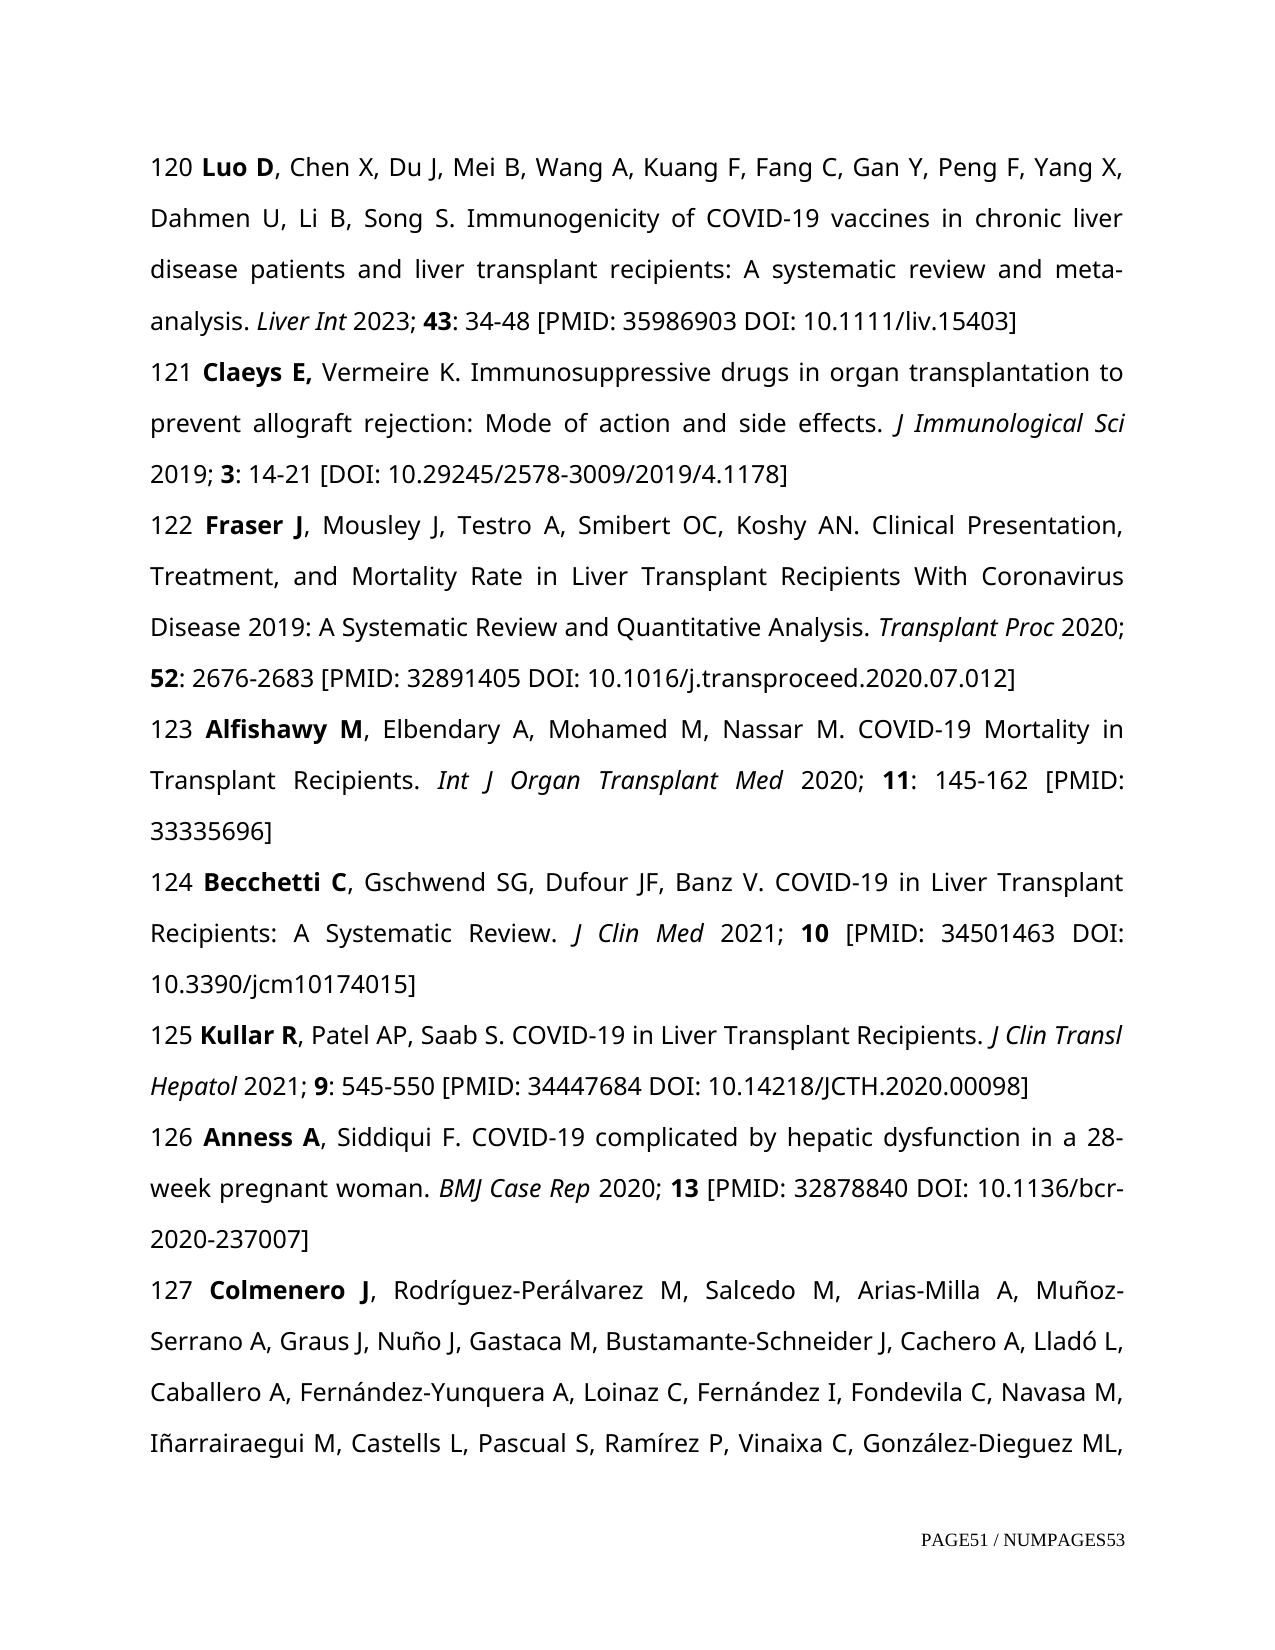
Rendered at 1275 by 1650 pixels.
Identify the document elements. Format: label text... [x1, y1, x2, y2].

text 121 Claeys E, Vermeire K. Immunosuppressive drugs in organ transplantation to prevent allograft rejection: Mode of action and side effects. J Immunological Sci 2019; 3: 14-21 [DOI: 10.29245/2578-3009/2019/4.1178] [150, 354, 1125, 490]
text 125 Kullar R, Patel AP, Saab S. COVID-19 in Liver Transplant Recipients. J Clin Transl Hepatol 2021; 9: 545-550 [PMID: 34447684 DOI: 10.14218/JCTH.2020.00098] [150, 1018, 1125, 1103]
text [150, 1273, 1125, 1460]
text 126 Anness A, Siddiqui F. COVID-19 complicated by hepatic dysfunction in a 28-week pregnant woman. BMJ Case Rep 2020; 13 [PMID: 32878840 DOI: 10.1136/bcr-2020-237007] [150, 1120, 1125, 1256]
text 123 Alfishawy M, Elbendary A, Mohamed M, Nassar M. COVID-19 Mortality in Transplant Recipients. Int J Organ Transplant Med 2020; 11: 145-162 [PMID: 33335696] [150, 711, 1125, 848]
text 122 Fraser J, Mousley J, Testro A, Smibert OC, Koshy AN. Clinical Presentation, Treatment, and Mortality Rate in Liver Transplant Recipients With Coronavirus Disease 2019: A Systematic Review and Quantitative Analysis. Transplant Proc 2020; 52: 2676-2683 [PMID: 32891405 DOI: 10.1016/j.transproceed.2020.07.012] [150, 507, 1125, 694]
text 120 Luo D, Chen X, Du J, Mei B, Wang A, Kuang F, Fang C, Gan Y, Peng F, Yang X, Dahmen U, Li B, Song S. Immunogenicity of COVID-19 vaccines in chronic liver disease patients and liver transplant recipients: A systematic review and meta-analysis. Liver Int 2023; 43: 34-48 [PMID: 35986903 DOI: 10.1111/liv.15403] [150, 150, 1125, 337]
text 124 Becchetti C, Gschwend SG, Dufour JF, Banz V. COVID-19 in Liver Transplant Recipients: A Systematic Review. J Clin Med 2021; 10 [PMID: 34501463 DOI: 10.3390/jcm10174015] [150, 864, 1125, 1001]
